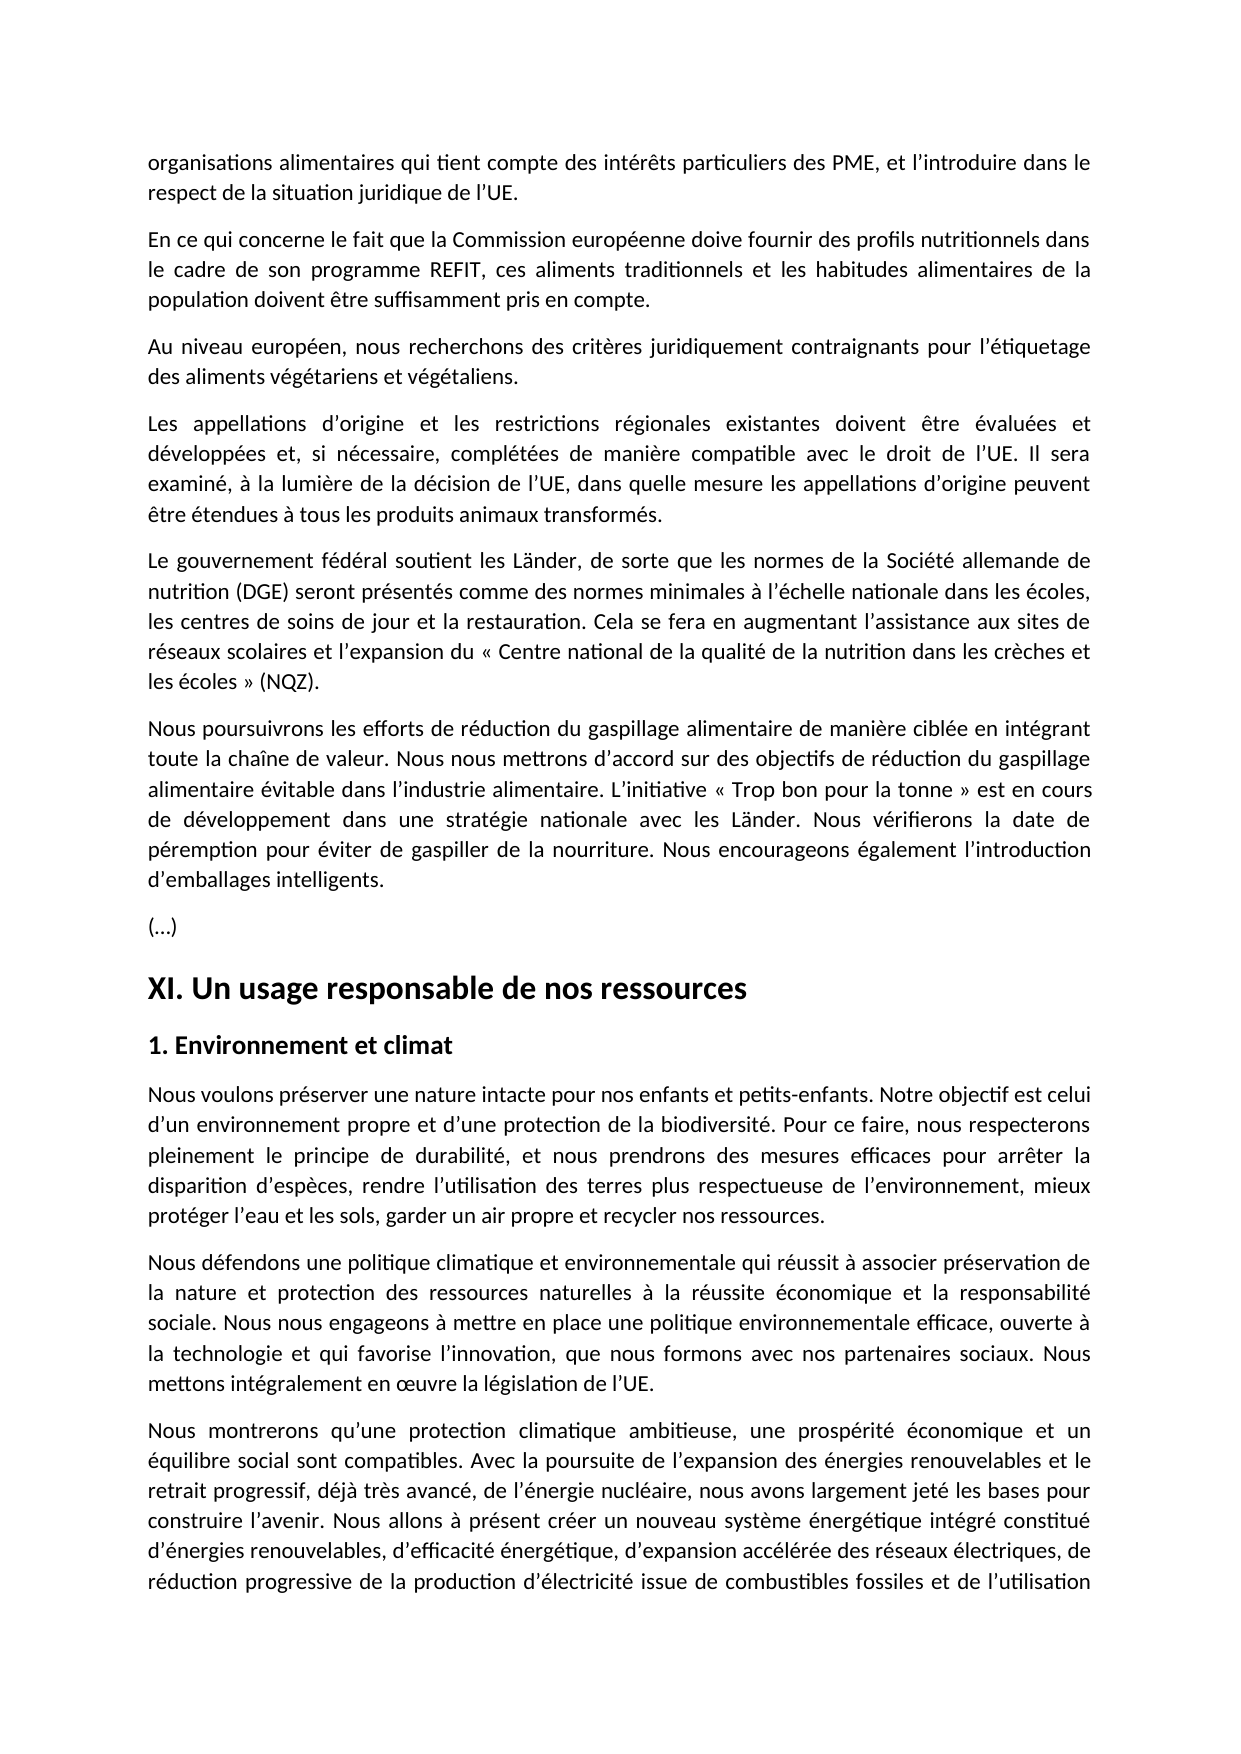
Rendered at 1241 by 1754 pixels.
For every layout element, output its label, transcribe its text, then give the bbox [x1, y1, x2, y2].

text Nous défendons une politique climatique et environnementale qui réussit à associer préservation de la nature et protection des ressources naturelles à la réussite économique et la responsabilité sociale. Nous nous engageons à mettre en place une politique environnementale efficace, ouverte à la technologie et qui favorise l’innovation, que nous formons avec nos partenaires sociaux. Nous mettons intégralement en œuvre la législation de l’UE. [148, 1248, 1093, 1397]
text (…) [148, 912, 1093, 940]
subtitle 1. Environnement et climat [148, 1028, 1093, 1061]
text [148, 1416, 1093, 1595]
text Le gouvernement fédéral soutient les Länder, de sorte que les normes de la Société allemande de nutrition (DGE) seront présentés comme des normes minimales à l’échelle nationale dans les écoles, les centres de soins de jour et la restauration. Cela se fera en augmentant l’assistance aux sites de réseaux scolaires et l’expansion du « Centre national de la qualité de la nutrition dans les crèches et les écoles » (NQZ). [148, 547, 1093, 695]
text Nous poursuivrons les efforts de réduction du gaspillage alimentaire de manière ciblée en intégrant toute la chaîne de valeur. Nous nous mettrons d’accord sur des objectifs de réduction du gaspillage alimentaire évitable dans l’industrie alimentaire. L’initiative « Trop bon pour la tonne » est en cours de développement dans une stratégie nationale avec les Länder. Nous vérifierons la date de péremption pour éviter de gaspiller de la nourriture. Nous encourageons également l’introduction d’emballages intelligents. [148, 714, 1093, 893]
subtitle XI. Un usage responsable de nos ressources [148, 967, 1093, 1008]
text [148, 148, 1093, 206]
text Nous voulons préserver une nature intacte pour nos enfants et petits-enfants. Notre objectif est celui d’un environnement propre et d’une protection de la biodiversité. Pour ce faire, nous respecterons pleinement le principe de durabilité, et nous prendrons des mesures efficaces pour arrêter la disparition d’espèces, rendre l’utilisation des terres plus respectueuse de l’environnement, mieux protéger l’eau et les sols, garder un air propre et recycler nos ressources. [148, 1080, 1093, 1229]
text En ce qui concerne le fait que la Commission européenne doive fournir des profils nutritionnels dans le cadre de son programme REFIT, ces aliments traditionnels et les habitudes alimentaires de la population doivent être suffisamment pris en compte. [148, 225, 1093, 313]
text Au niveau européen, nous recherchons des critères juridiquement contraignants pour l’étiquetage des aliments végétariens et végétaliens. [148, 332, 1093, 390]
text Les appellations d’origine et les restrictions régionales existantes doivent être évaluées et développées et, si nécessaire, complétées de manière compatible avec le droit de l’UE. Il sera examiné, à la lumière de la décision de l’UE, dans quelle mesure les appellations d’origine peuvent être étendues à tous les produits animaux transformés. [148, 409, 1093, 528]
